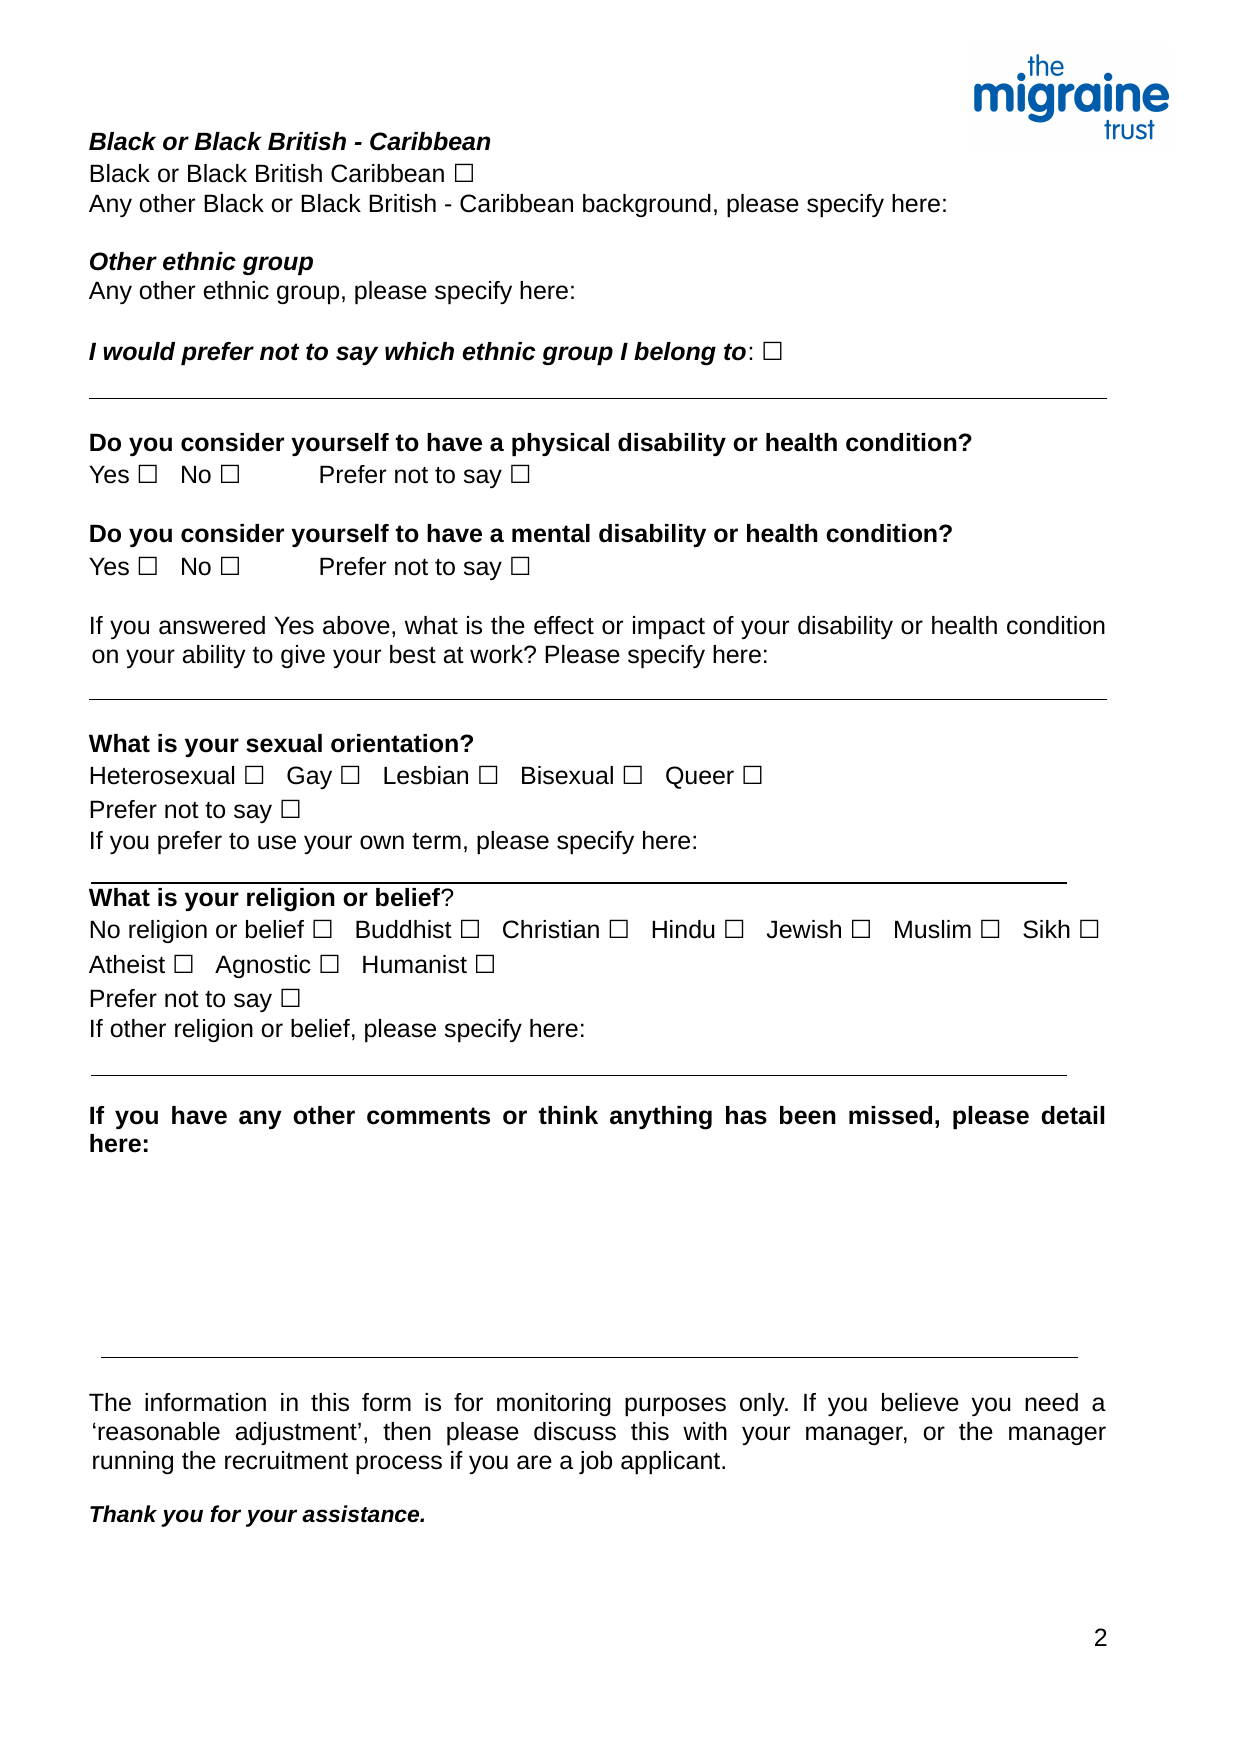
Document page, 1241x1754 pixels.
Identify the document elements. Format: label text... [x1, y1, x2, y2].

text If you answered Yes above, what is the effect or impact of your disability or health condition on your ability to give your best at work? Please specify here: [89, 611, 1107, 668]
text Do you consider yourself to have a mental disability or health condition? [89, 519, 1107, 548]
text If you have any other comments or think anything has been missed, please detail here: [89, 1072, 1107, 1158]
text Prefer not to say [89, 980, 1107, 1014]
text Prefer not to say [89, 792, 1107, 826]
picture [969, 45, 1173, 152]
text What is your sexual orientation? [89, 729, 1107, 758]
text Thank you for your assistance. [89, 1501, 1107, 1527]
text Yes No Prefer not to say [89, 457, 1107, 491]
text Heterosexual Gay Lesbian Bisexual Queer [89, 758, 1107, 792]
text Black or Black British - Caribbean [89, 127, 1107, 155]
text The information in this form is for monitoring purposes only. If you believe you need a ‘reasonable adjustment’, then please discuss this with your manager, or the manager running the recruitment process if you are a job applicant. [89, 1388, 1107, 1474]
text What is your religion or belief? No religion or belief Buddhist Christian Hindu Jewish Muslim Sikh Atheist Agnostic Humanist [89, 883, 1107, 980]
text Black or Black British Caribbean [89, 155, 1107, 189]
text I would prefer not to say which ethnic group I belong to: [89, 333, 1107, 367]
text Other ethnic group [89, 247, 1107, 276]
text Do you consider yourself to have a physical disability or health condition? [89, 428, 1107, 457]
text Any other Black or Black British - Caribbean background, please specify here: [89, 189, 1107, 218]
text If other religion or belief, please specify here: [89, 1014, 1107, 1043]
text Yes No Prefer not to say [89, 548, 1107, 582]
text If you prefer to use your own term, please specify here: [89, 826, 1107, 855]
text Any other ethnic group, please specify here: [89, 276, 1107, 304]
